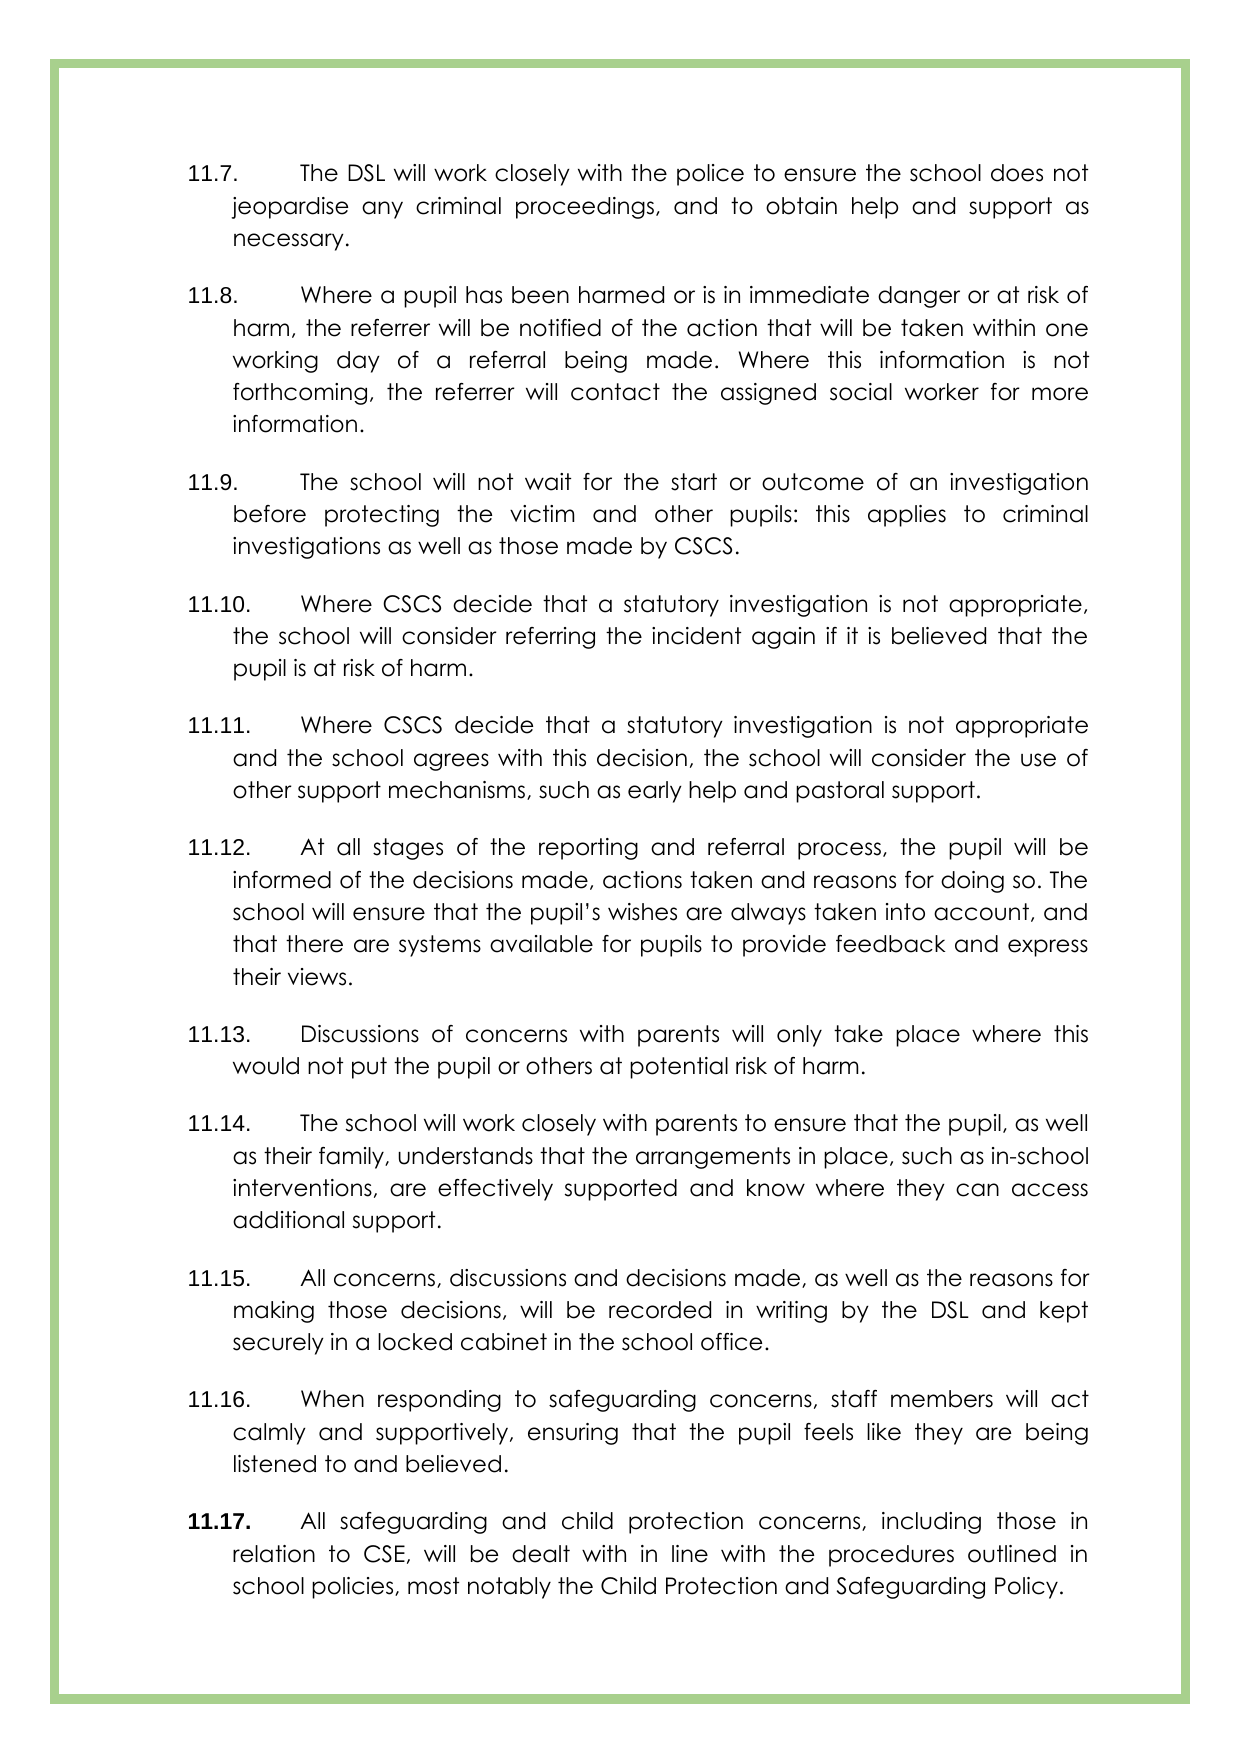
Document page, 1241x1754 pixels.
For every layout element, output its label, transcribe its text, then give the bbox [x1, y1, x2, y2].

text At all stages of the reporting and referral process, the pupil will be informed of the decisions made, actions taken and reasons for doing so. The school will ensure that the pupil’s wishes are always taken into account, and that there are systems available for pupils to provide feedback and express their views. [187, 833, 1090, 990]
text Where CSCS decide that a statutory investigation is not appropriate, the school will consider referring the incident again if it is believed that the pupil is at risk of harm. [187, 589, 1090, 682]
text The school will not wait for the start or outcome of an investigation before protecting the victim and other pupils: this applies to criminal investigations as well as those made by CSCS. [187, 467, 1090, 560]
text All concerns, discussions and decisions made, as well as the reasons for making those decisions, will be recorded in writing by the DSL and kept securely in a locked cabinet in the school office. [187, 1263, 1090, 1356]
text The DSL will work closely with the police to ensure the school does not jeopardise any criminal proceedings, and to obtain help and support as necessary. [187, 159, 1090, 251]
text When responding to safeguarding concerns, staff members will act calmly and supportively, ensuring that the pupil feels like they are being listened to and believed. [187, 1385, 1090, 1477]
text The school will work closely with parents to ensure that the pupil, as well as their family, understands that the arrangements in place, such as in-school interventions, are effectively supported and know where they can access additional support. [187, 1109, 1090, 1234]
text Where CSCS decide that a statutory investigation is not appropriate and the school agrees with this decision, the school will consider the use of other support mechanisms, such as early help and pastoral support. [187, 711, 1090, 803]
text Where a pupil has been harmed or is in immediate danger or at risk of harm, the referrer will be notified of the action that will be taken within one working day of a referral being made. Where this information is not forthcoming, the referrer will contact the assigned social worker for more information. [187, 281, 1090, 438]
text Discussions of concerns with parents will only take place where this would not put the pupil or others at potential risk of harm. [187, 1019, 1090, 1079]
text All safeguarding and child protection concerns, including those in relation to CSE, will be dealt with in line with the procedures outlined in school policies, most notably the Child Protection and Safeguarding Policy. [187, 1507, 1090, 1599]
